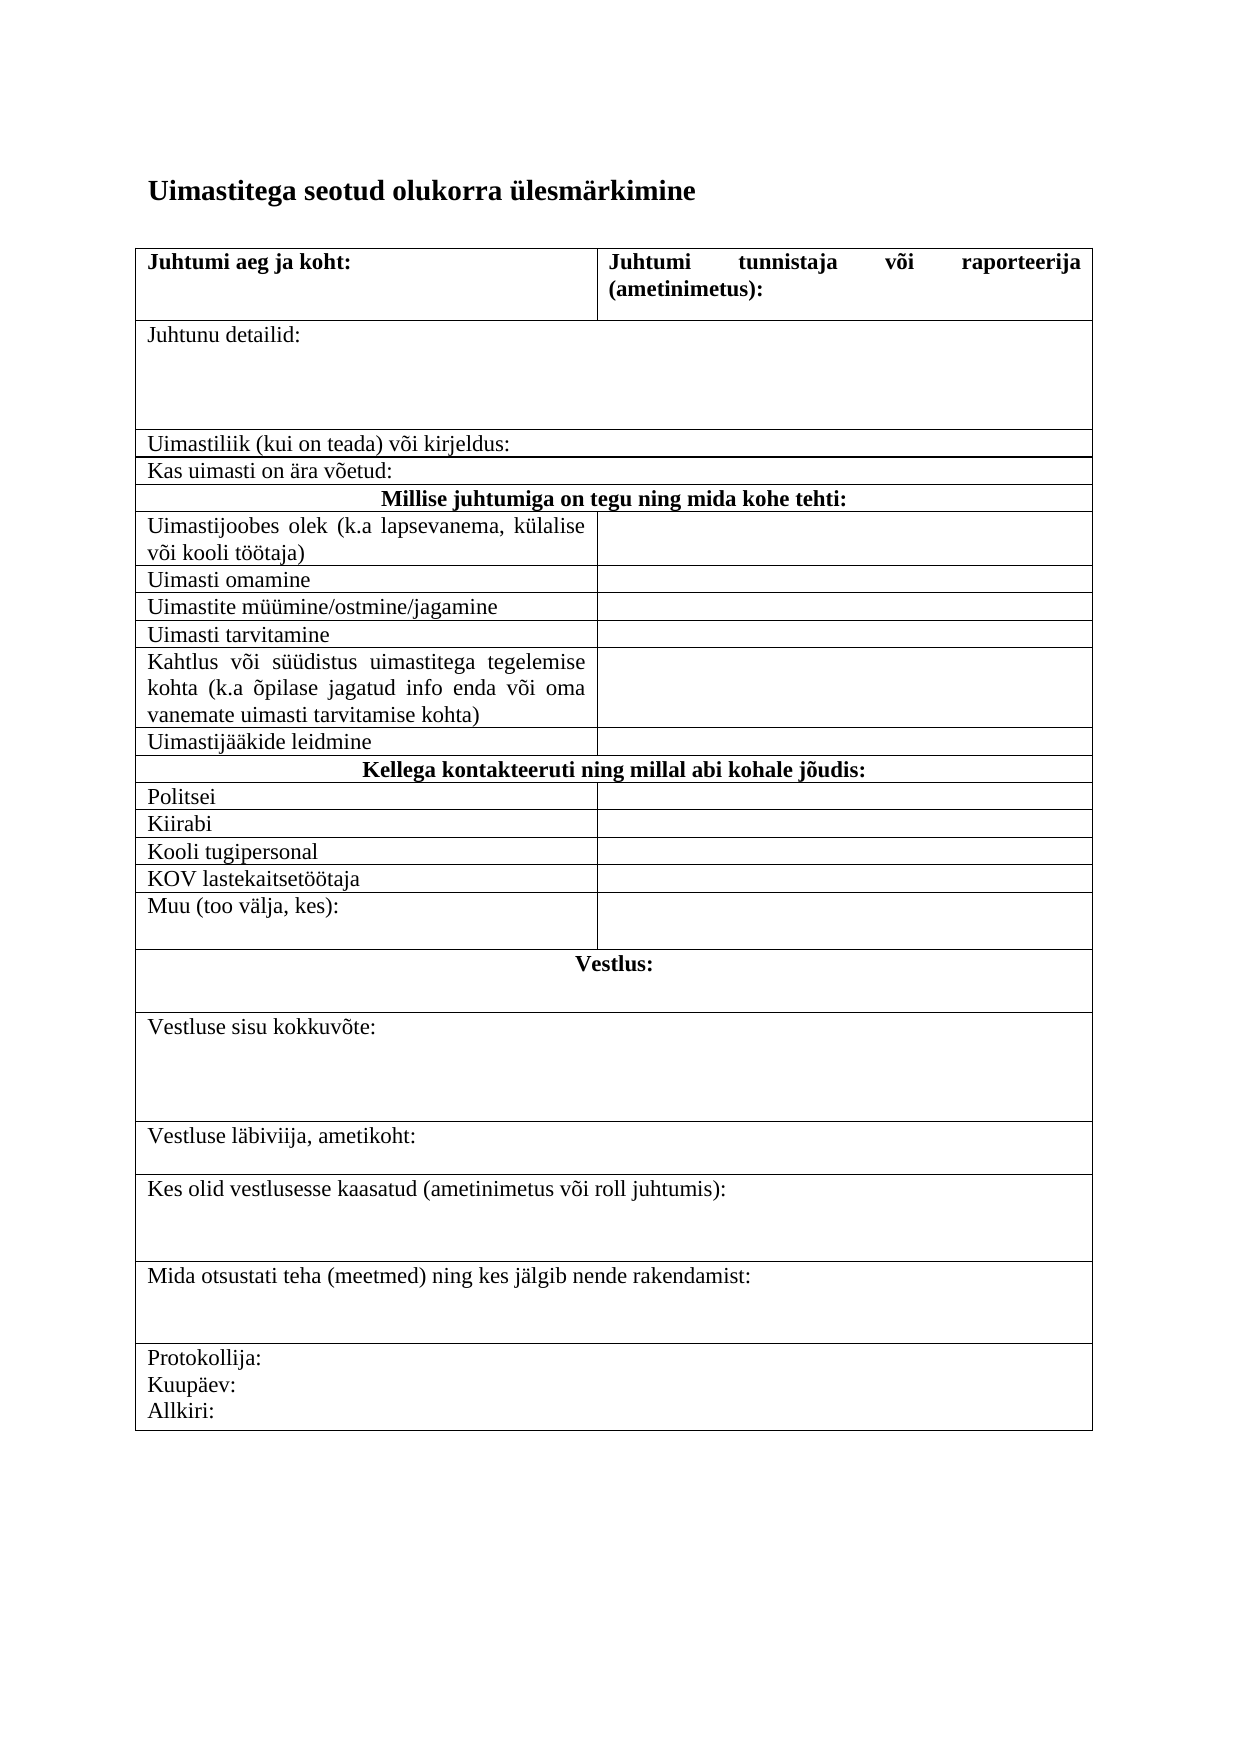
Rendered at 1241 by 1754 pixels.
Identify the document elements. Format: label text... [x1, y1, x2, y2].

table_cell Vestluse sisu kokkuvõte: [136, 1013, 1092, 1121]
table_cell [598, 838, 1092, 864]
table_cell [598, 810, 1092, 837]
subtitle Uimastitega seotud olukorra ülesmärkimine [148, 173, 1093, 206]
table_cell [598, 621, 1092, 647]
table_cell Kiirabi [136, 810, 597, 837]
table_cell Muu (too välja, kes): [136, 893, 597, 949]
table_cell KOV lastekaitsetöötaja [136, 865, 597, 892]
table_cell [598, 865, 1092, 892]
table_cell Juhtunu detailid: [136, 321, 1092, 429]
table_cell Kooli tugipersonal [136, 838, 597, 864]
table_cell [598, 783, 1092, 809]
table_cell Kes olid vestlusesse kaasatud (ametinimetus või roll juhtumis): [136, 1175, 1092, 1261]
table_cell Politsei [136, 783, 597, 809]
table_cell [598, 728, 1092, 754]
table_cell Kahtlus või süüdistus uimastitega tegelemise kohta (k.a õpilase jagatud info enda või oma vanemate uimasti tarvitamise kohta) [136, 648, 597, 727]
table_cell [598, 566, 1092, 592]
table_header Juhtumi aeg ja koht: [136, 249, 597, 320]
table_cell Vestluse läbiviija, ametikoht: [136, 1122, 1092, 1174]
table_cell Uimasti tarvitamine [136, 621, 597, 647]
table_header Juhtumi tunnistaja või raporteerija (ametinimetus): [598, 249, 1092, 320]
table_cell [598, 593, 1092, 620]
table_cell [598, 893, 1092, 949]
table_cell Kas uimasti on ära võetud: [136, 458, 1092, 484]
table_cell Mida otsustati teha (meetmed) ning kes jälgib nende rakendamist: [136, 1262, 1092, 1343]
table_cell Uimasti omamine [136, 566, 597, 592]
table_cell Protokollija: Kuupäev: Allkiri: [136, 1344, 1092, 1430]
table_cell Millise juhtumiga on tegu ning mida kohe tehti: [136, 485, 1092, 511]
table_cell Uimastiliik (kui on teada) või kirjeldus: [136, 430, 1092, 456]
table_cell Uimastijääkide leidmine [136, 728, 597, 754]
table_cell [598, 648, 1092, 727]
table_cell Kellega kontakteeruti ning millal abi kohale jõudis: [136, 756, 1092, 782]
table_cell Uimastite müümine/ostmine/jagamine [136, 593, 597, 620]
table_cell Vestlus: [136, 950, 1092, 1012]
table_cell Uimastijoobes olek (k.a lapsevanema, külalise või kooli töötaja) [136, 512, 597, 565]
table_cell [598, 512, 1092, 565]
